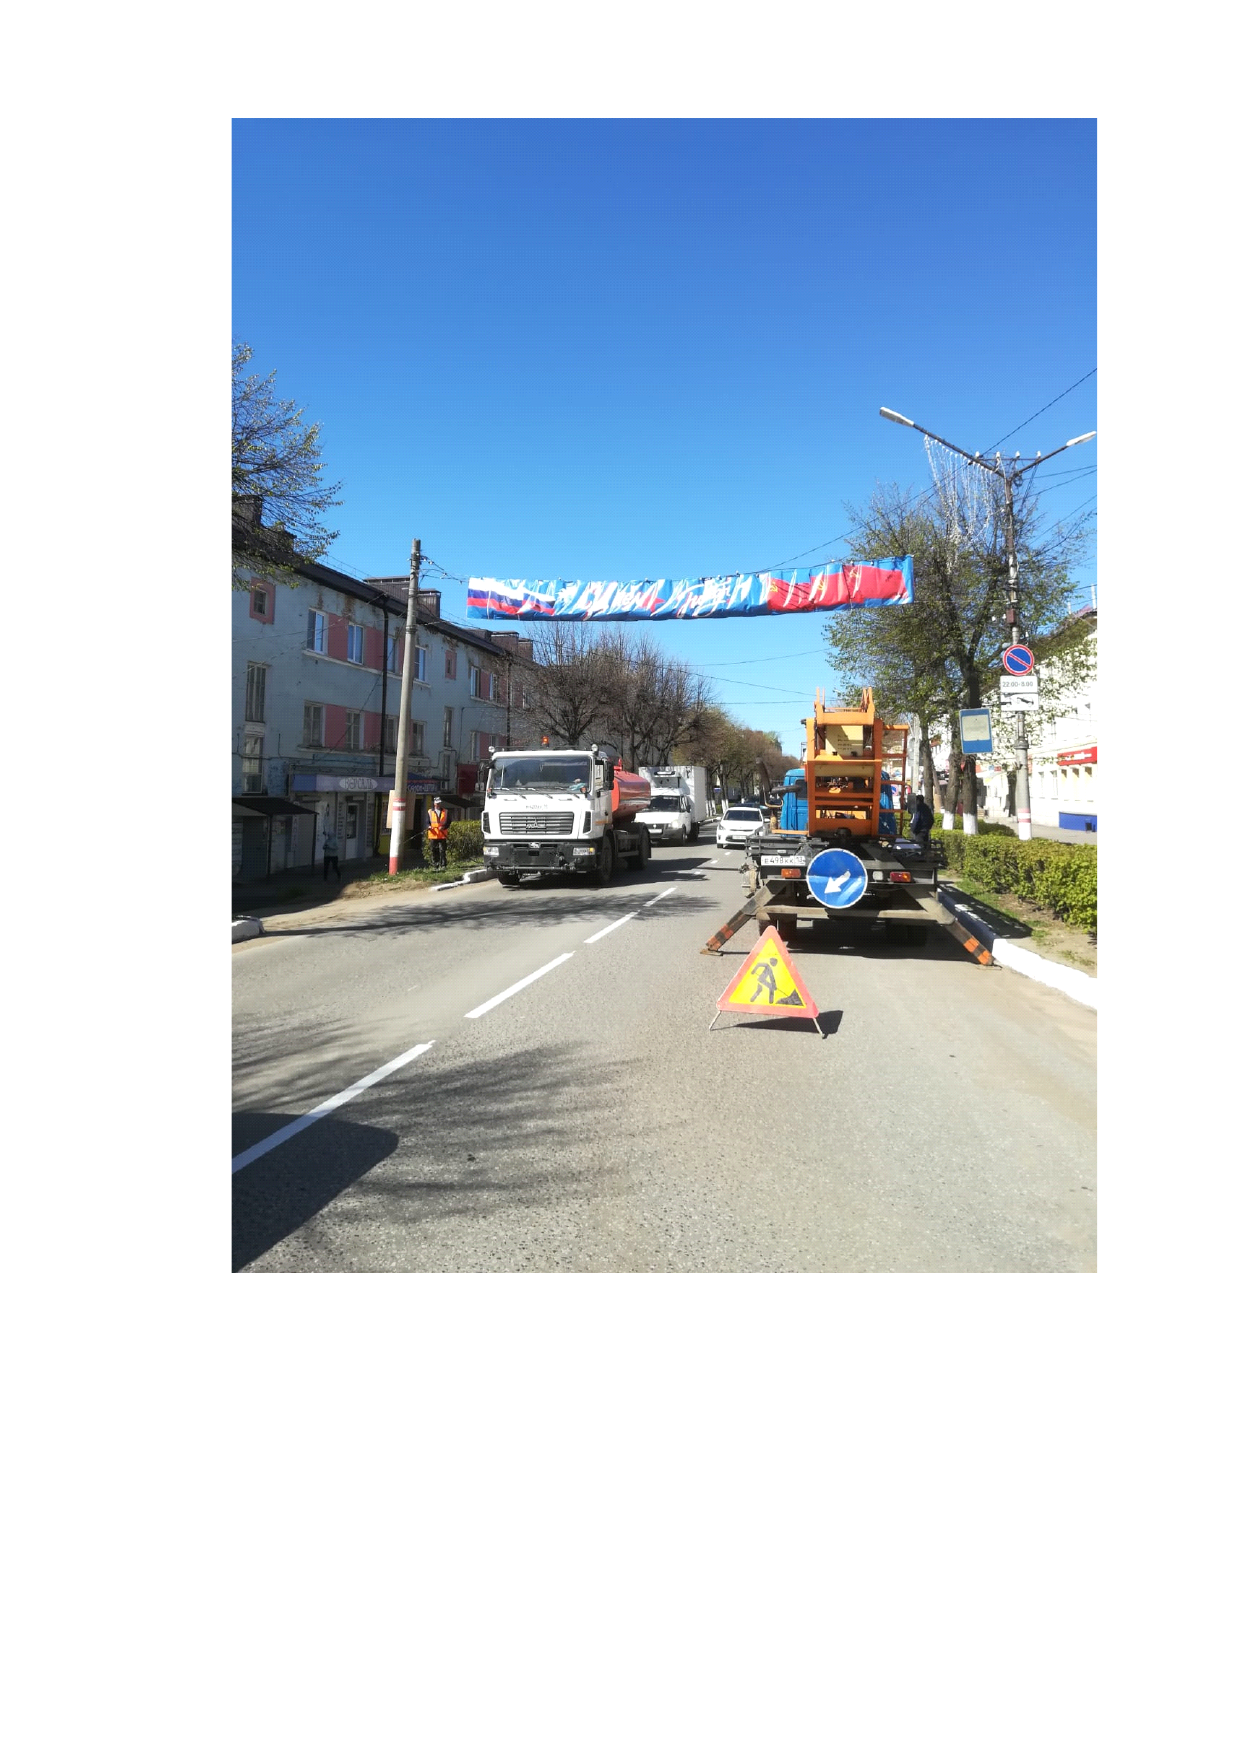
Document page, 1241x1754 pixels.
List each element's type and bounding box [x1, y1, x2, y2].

picture [231, 118, 1098, 1273]
